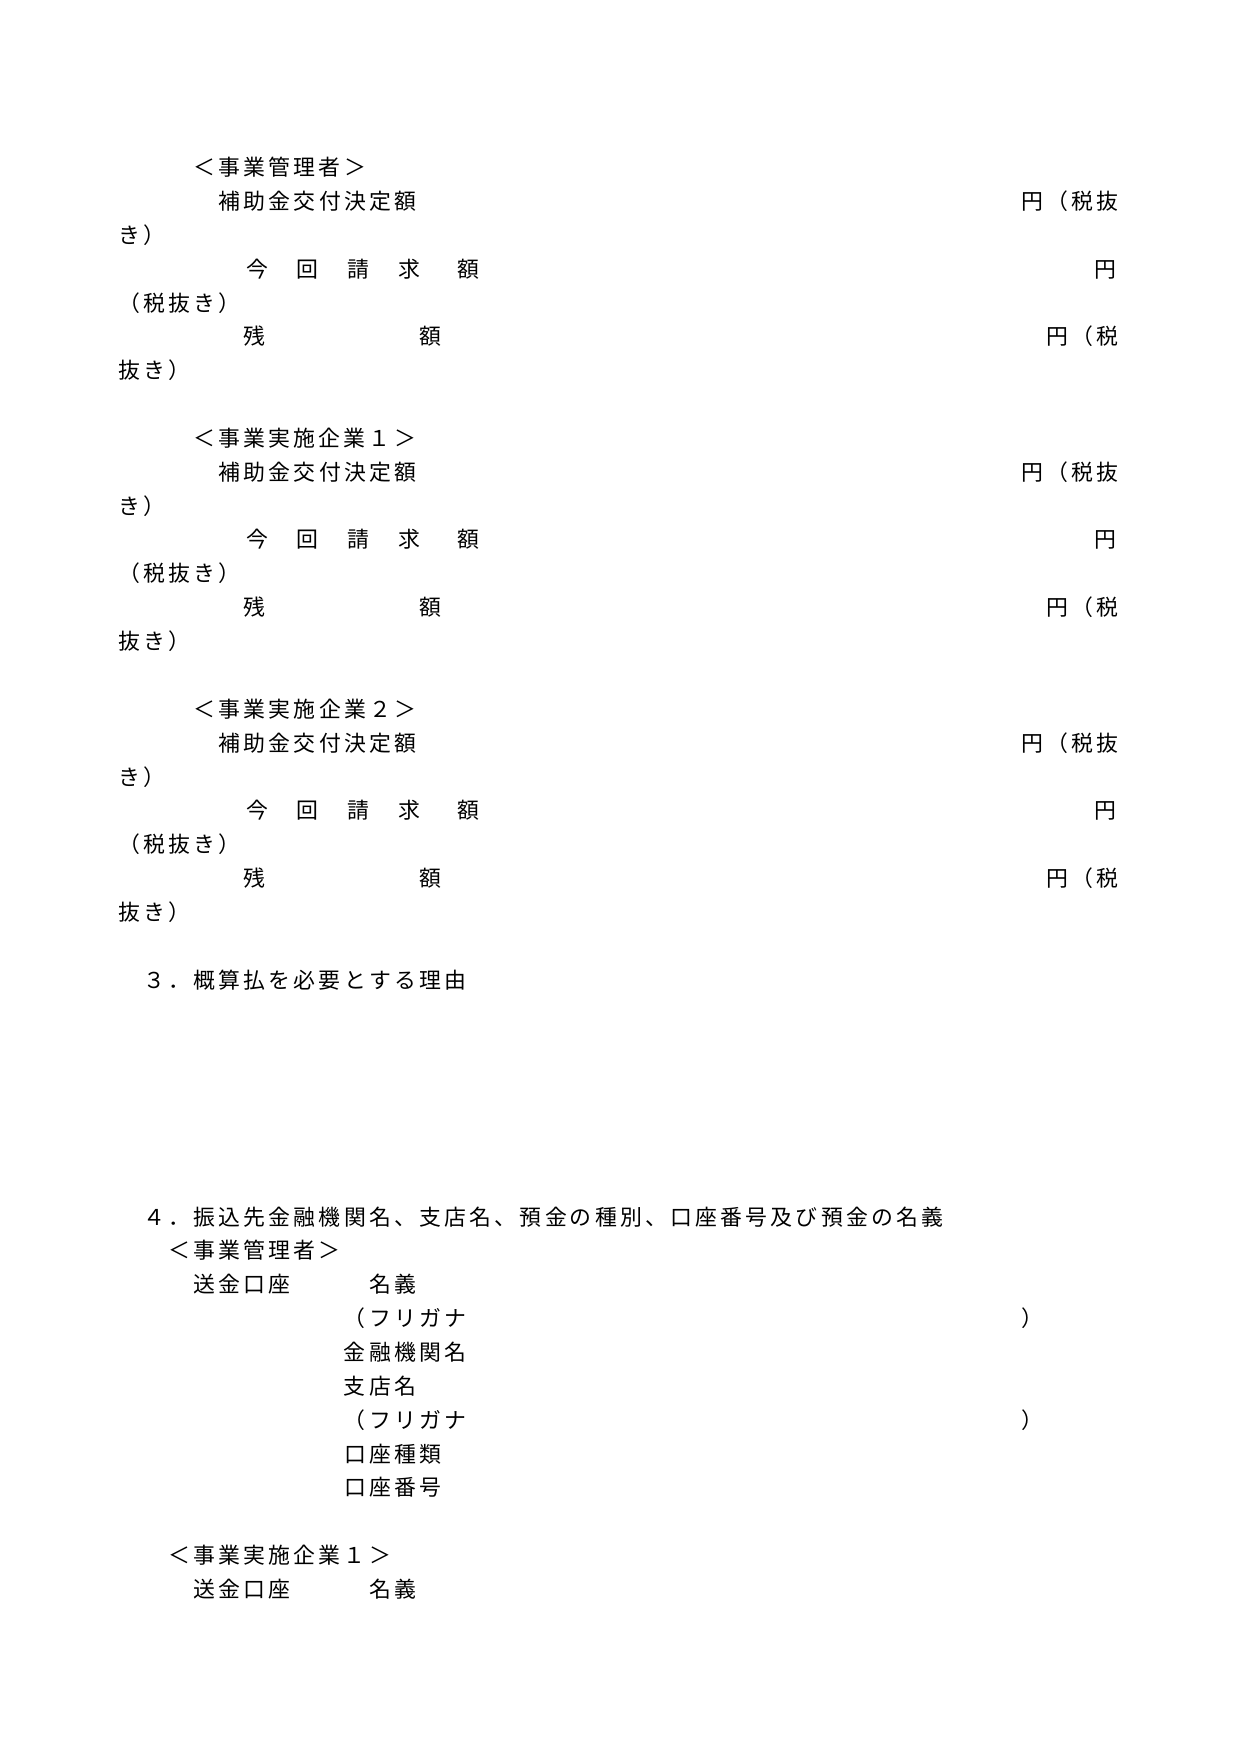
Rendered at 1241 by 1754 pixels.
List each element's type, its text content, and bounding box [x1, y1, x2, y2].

text 補助金交付決定額 円（税抜き） [118, 724, 1122, 792]
text 補助金交付決定額 円（税抜き） [118, 454, 1122, 521]
text （フリガナ ） [118, 1402, 1122, 1436]
text 残 額 円（税抜き） [118, 318, 1122, 386]
text ＜事業管理者＞ [118, 1232, 1122, 1266]
text 金融機関名 [118, 1334, 1122, 1368]
text 残 額 円（税抜き） [118, 860, 1122, 928]
text ４．振込先金融機関名、支店名、預金の種別、口座番号及び預金の名義 [118, 1198, 1122, 1232]
text （フリガナ ） [118, 1300, 1122, 1334]
text ＜事業実施企業１＞ [118, 420, 1122, 454]
text ＜事業実施企業２＞ [118, 691, 1122, 724]
text 口座番号 [118, 1469, 1122, 1503]
text 今回請求額 円（税抜き） [118, 792, 1122, 860]
text ３．概算払を必要とする理由 [118, 962, 1122, 995]
text 補助金交付決定額 円（税抜き） [118, 183, 1122, 251]
text 支店名 [118, 1368, 1122, 1402]
text 送金口座 名義 [118, 1571, 1122, 1605]
text 今回請求額 円（税抜き） [118, 521, 1122, 589]
text 送金口座 名義 [118, 1266, 1122, 1300]
text 残 額 円（税抜き） [118, 589, 1122, 657]
text ＜事業実施企業１＞ [118, 1537, 1122, 1571]
text 口座種類 [118, 1436, 1122, 1469]
text ＜事業管理者＞ [118, 149, 1122, 183]
text 今回請求額 円（税抜き） [118, 251, 1122, 318]
